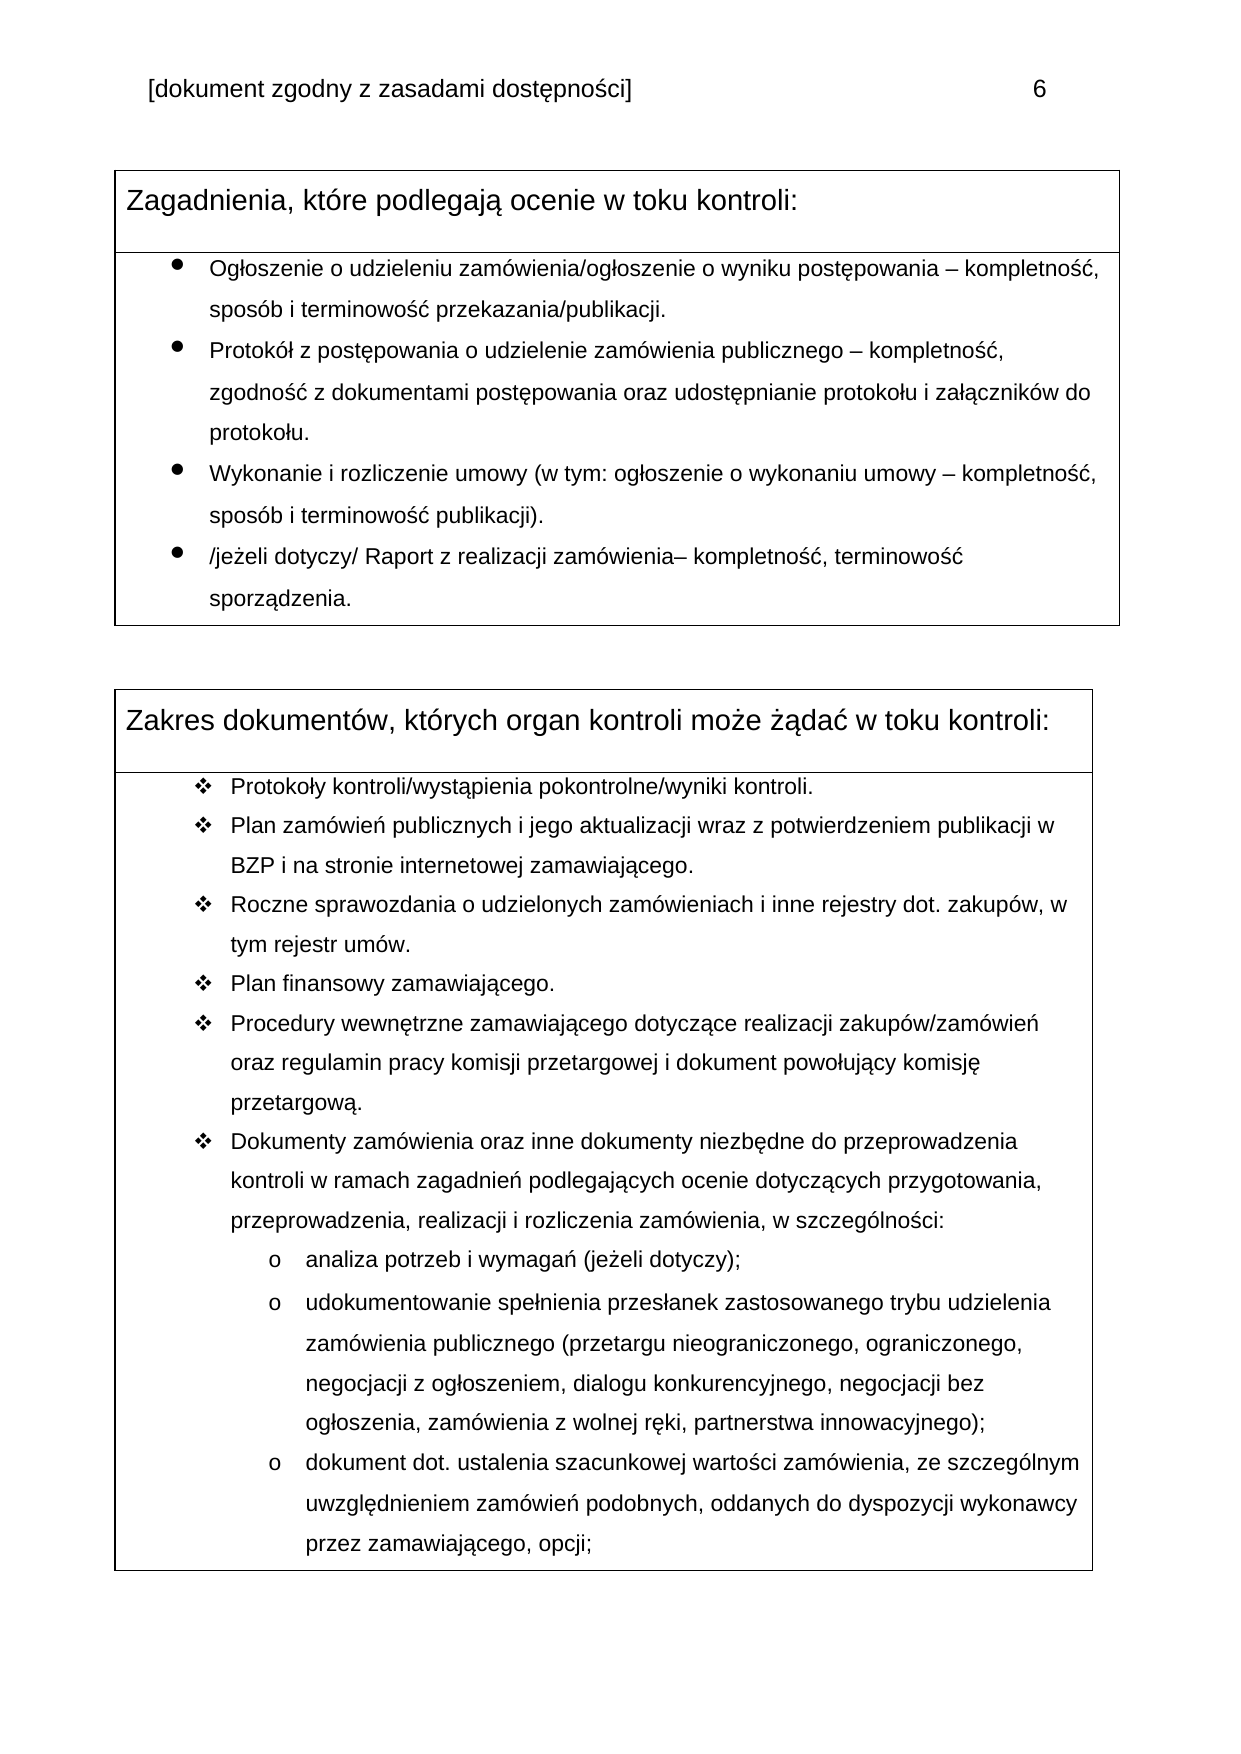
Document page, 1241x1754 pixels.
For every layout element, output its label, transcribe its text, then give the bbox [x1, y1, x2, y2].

table_header Zakres dokumentów, których organ kontroli może żądać w toku kontroli: [116, 690, 1092, 772]
table_header Zagadnienia, które podlegają ocenie w toku kontroli: [116, 171, 1119, 252]
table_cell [116, 773, 1092, 1570]
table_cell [116, 253, 1119, 625]
